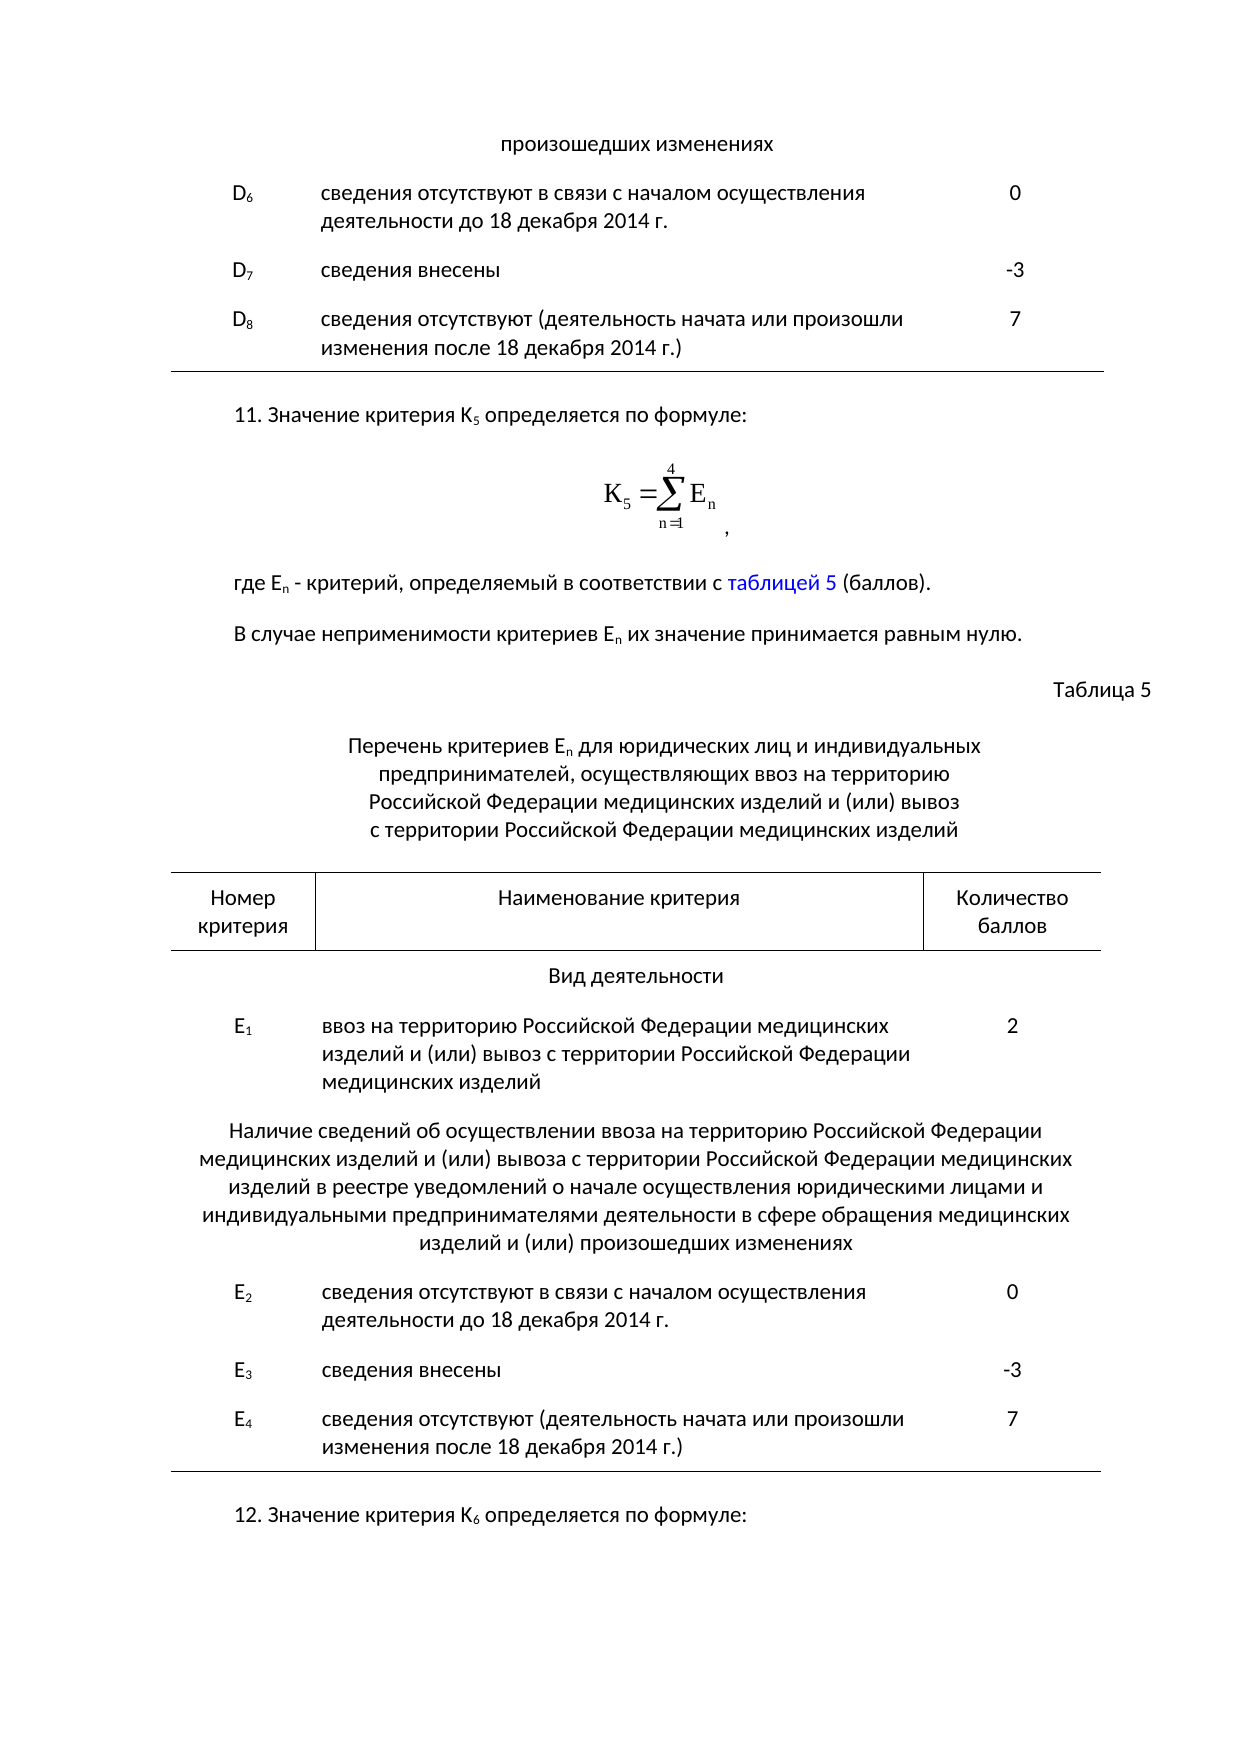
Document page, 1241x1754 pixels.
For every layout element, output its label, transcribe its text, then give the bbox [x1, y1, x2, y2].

table_cell сведения внесены [314, 245, 927, 294]
text 12. Значение критерия K6 определяется по формуле: [177, 1500, 1152, 1528]
table_header Номер критерия [171, 873, 315, 950]
text Перечень критериев En для юридических лиц и индивидуальных [177, 731, 1152, 759]
table_cell D6 [171, 168, 314, 245]
table_header Наименование критерия [316, 873, 923, 950]
table_cell -3 [927, 245, 1103, 294]
table_cell сведения отсутствуют в связи с началом осуществления деятельности до 18 декабря 2014 г. [315, 1267, 923, 1344]
table_cell сведения отсутствуют (деятельность начата или произошли изменения после 18 декабря 2014 г.) [315, 1394, 923, 1471]
table_cell сведения отсутствуют (деятельность начата или произошли изменения после 18 декабря 2014 г.) [314, 294, 927, 371]
text В случае неприменимости критериев En их значение принимается равным нулю. [177, 619, 1152, 647]
table_cell E1 [171, 1000, 315, 1106]
text 11. Значение критерия K5 определяется по формуле: [177, 400, 1152, 428]
text Таблица 5 [177, 675, 1152, 703]
table_header Количество баллов [924, 873, 1101, 950]
table_cell E4 [171, 1394, 315, 1471]
table_cell 0 [927, 168, 1103, 245]
table_cell Вид деятельности [171, 951, 1101, 1000]
text предпринимателей, осуществляющих ввоз на территорию [177, 759, 1152, 787]
table_cell сведения отсутствуют в связи с началом осуществления деятельности до 18 декабря 2014 г. [314, 168, 927, 245]
table_cell 2 [923, 1000, 1101, 1106]
table_cell 7 [927, 294, 1103, 371]
table_cell D7 [171, 245, 314, 294]
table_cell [171, 118, 1103, 167]
table_cell D8 [171, 294, 314, 371]
table_cell сведения внесены [315, 1344, 923, 1393]
table_cell 0 [923, 1267, 1101, 1344]
text Российской Федерации медицинских изделий и (или) вывоз [177, 787, 1152, 816]
text где En - критерий, определяемый в соответствии с таблицей 5 (баллов). [177, 568, 1152, 596]
table_cell ввоз на территорию Российской Федерации медицинских изделий и (или) вывоз с территории Российской Федерации медицинских изделий [315, 1000, 923, 1106]
text , [177, 456, 1152, 540]
text с территории Российской Федерации медицинских изделий [177, 816, 1152, 843]
table_cell E2 [171, 1267, 315, 1344]
table_cell E3 [171, 1344, 315, 1393]
table_cell 7 [923, 1394, 1101, 1471]
table_cell Наличие сведений об осуществлении ввоза на территорию Российской Федерации медицинских изделий и (или) вывоза с территории Российской Федерации медицинских изделий в реестре уведомлений о начале осуществления юридическими лицами и индивидуальными предпринимателями деятельности в сфере обращения медицинских изделий и (или) произошедших изменениях [171, 1106, 1101, 1267]
table_cell -3 [923, 1344, 1101, 1393]
